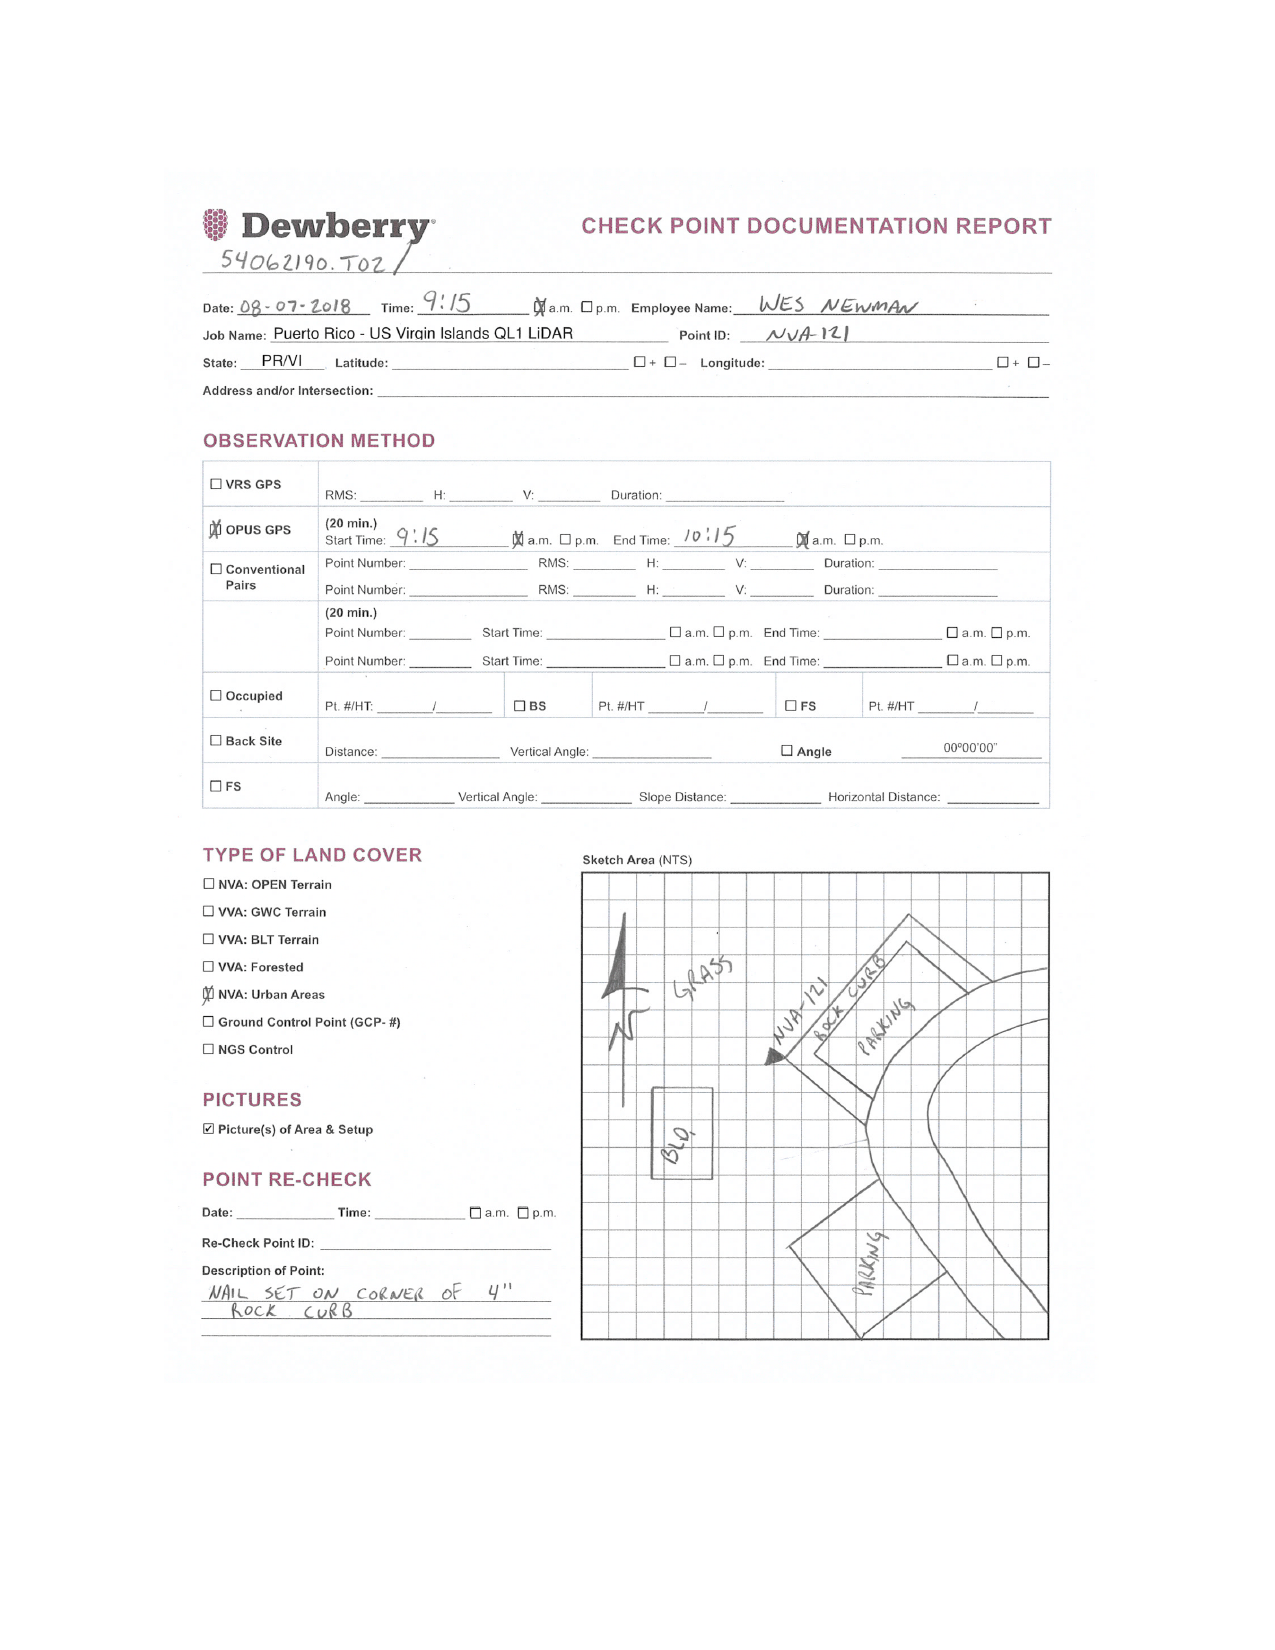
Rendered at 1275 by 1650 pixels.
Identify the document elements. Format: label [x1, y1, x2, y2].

picture [150, 150, 1125, 1396]
